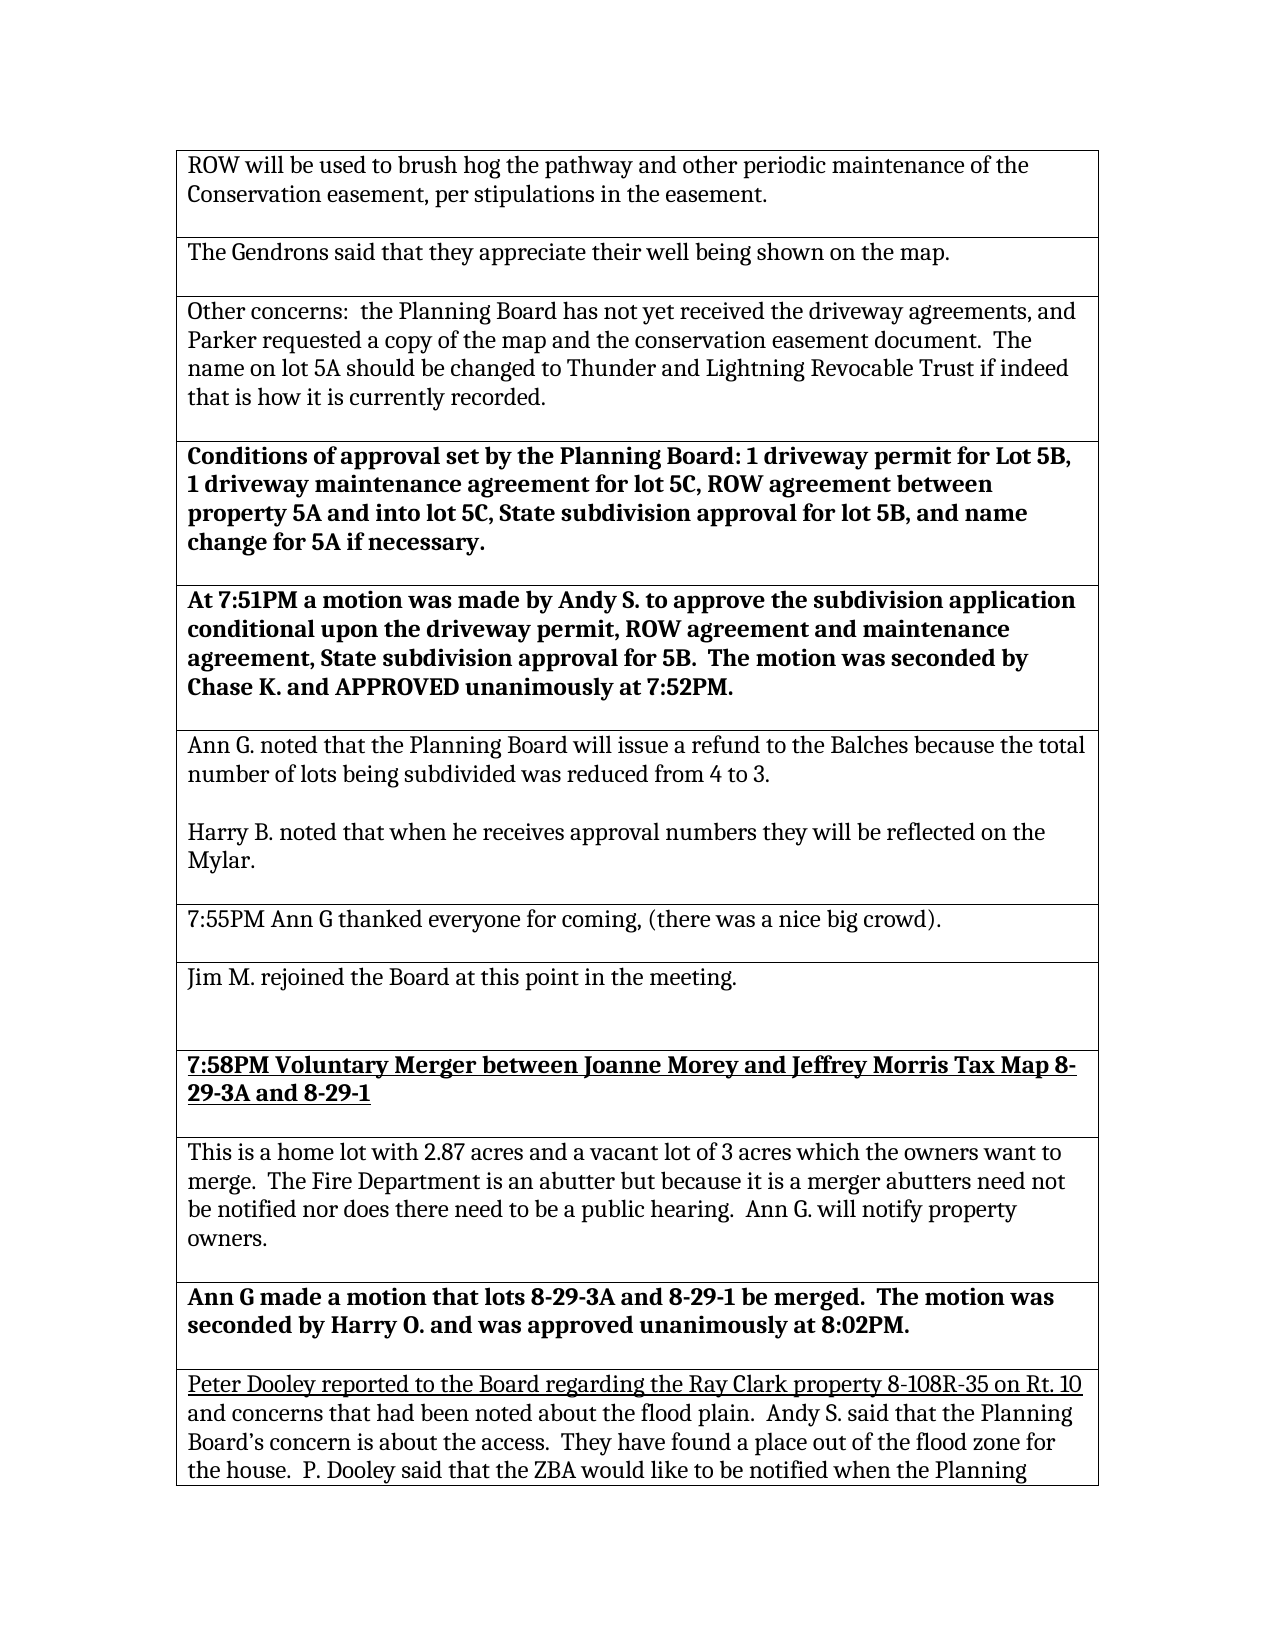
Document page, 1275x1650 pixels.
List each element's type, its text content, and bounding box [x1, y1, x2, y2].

table_cell Other concerns: the Planning Board has not yet received the driveway agreements, and Parker requested a copy of the map and the conservation easement document. The name on lot 5A should be changed to Thunder and Lightning Revocable Trust if indeed that is how it is currently recorded. [177, 297, 1098, 441]
table_cell The Gendrons said that they appreciate their well being shown on the map. [177, 238, 1098, 296]
table_cell Ann G made a motion that lots 8-29-3A and 8-29-1 be merged. The motion was seconded by Harry O. and was approved unanimously at 8:02PM. [177, 1283, 1098, 1369]
table_cell Ann G. noted that the Planning Board will issue a refund to the Balches because the total number of lots being subdivided was reduced from 4 to 3. Harry B. noted that when he receives approval numbers they will be reflected on the Mylar. [177, 731, 1098, 904]
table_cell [177, 151, 1098, 237]
table_cell At 7:51PM a motion was made by Andy S. to approve the subdivision application conditional upon the driveway permit, ROW agreement and maintenance agreement, State subdivision approval for 5B. The motion was seconded by Chase K. and APPROVED unanimously at 7:52PM. [177, 586, 1098, 730]
table_cell 7:58PM Voluntary Merger between Joanne Morey and Jeffrey Morris Tax Map 8-29-3A and 8-29-1 [177, 1051, 1098, 1137]
table_cell Conditions of approval set by the Planning Board: 1 driveway permit for Lot 5B, 1 driveway maintenance agreement for lot 5C, ROW agreement between property 5A and into lot 5C, State subdivision approval for lot 5B, and name change for 5A if necessary. [177, 442, 1098, 585]
table_cell This is a home lot with 2.87 acres and a vacant lot of 3 acres which the owners want to merge. The Fire Department is an abutter but because it is a merger abutters need not be notified nor does there need to be a public hearing. Ann G. will notify property owners. [177, 1138, 1098, 1282]
table_cell 7:55PM Ann G thanked everyone for coming, (there was a nice big crowd). [177, 905, 1098, 962]
table_cell Jim M. rejoined the Board at this point in the meeting. [177, 963, 1098, 1049]
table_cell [177, 1370, 1098, 1485]
